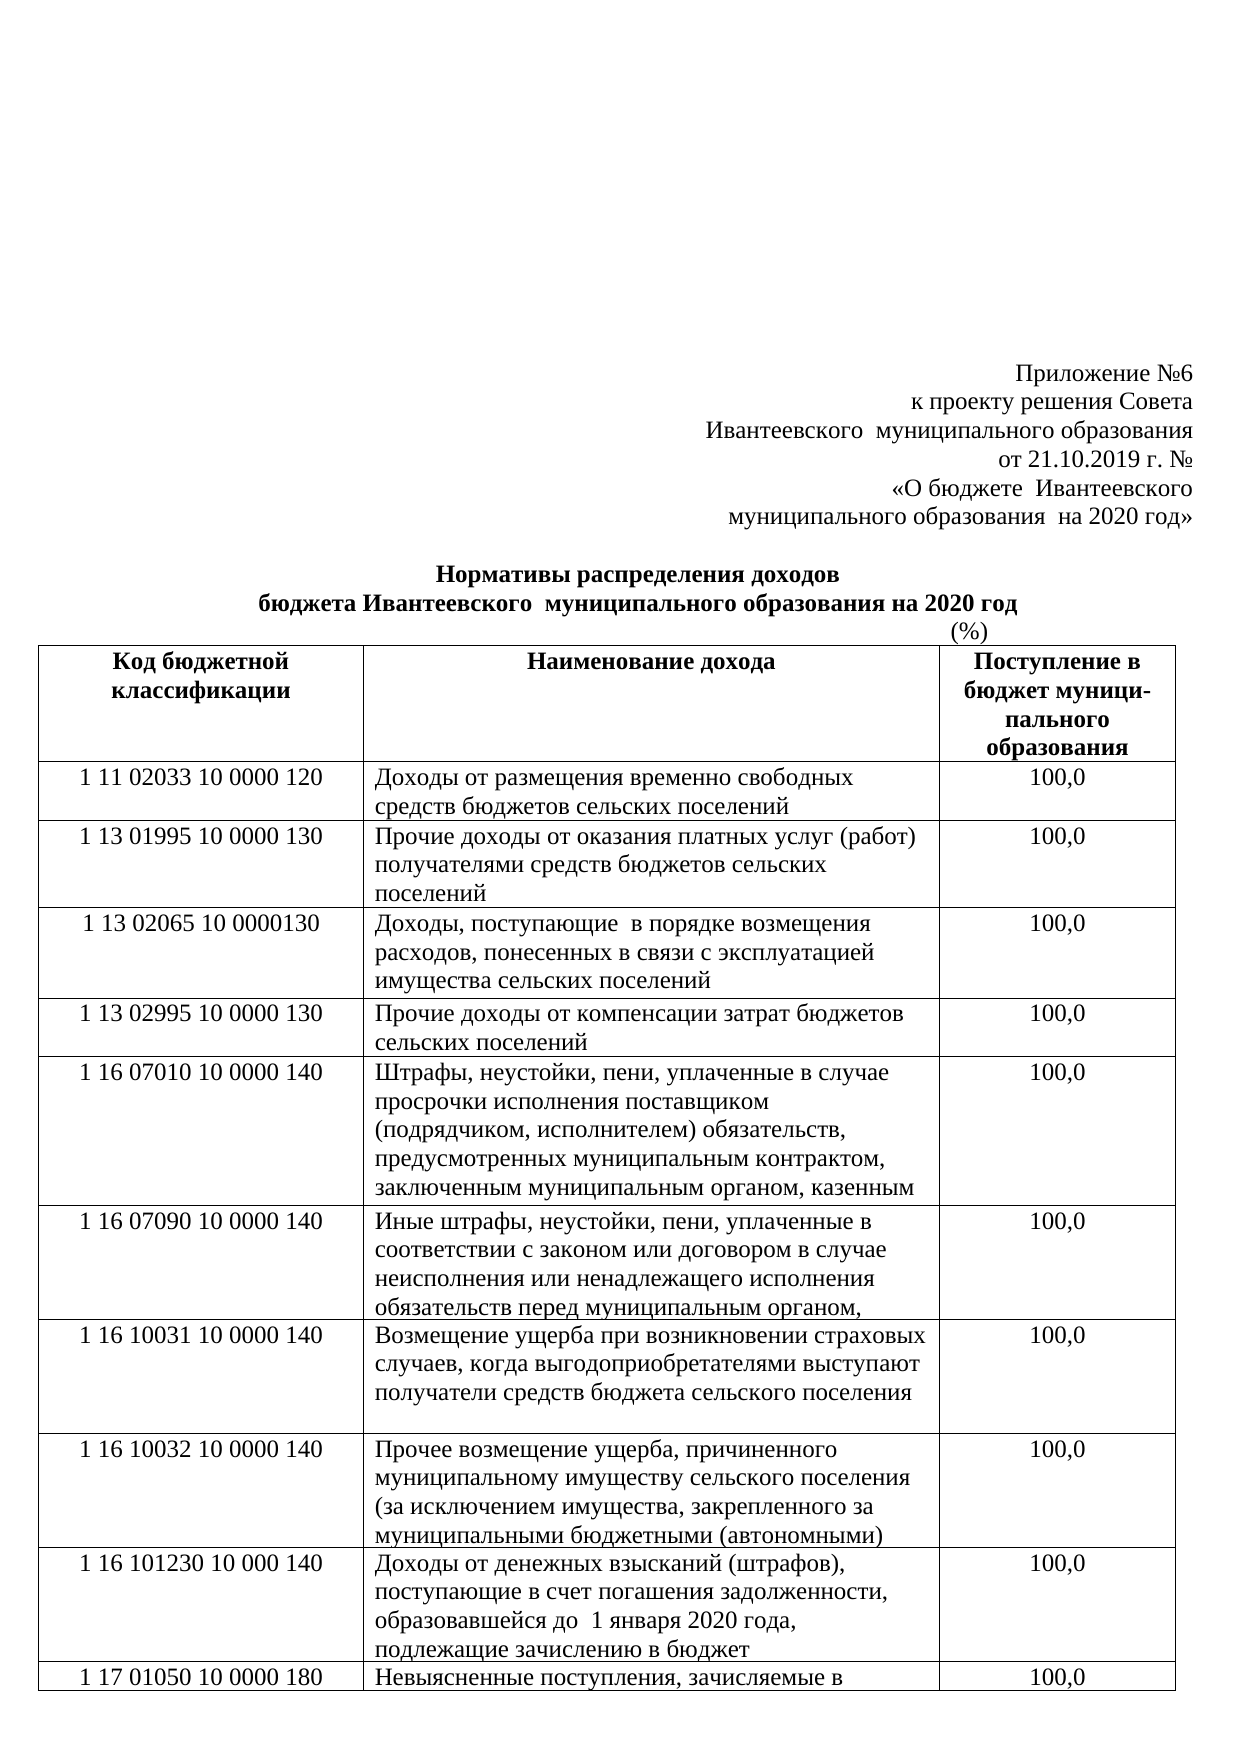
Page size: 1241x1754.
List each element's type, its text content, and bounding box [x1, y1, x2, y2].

table_cell Доходы от размещения временно свободных средств бюджетов сельских поселений [364, 762, 939, 820]
table_header Код бюджетной классификации [39, 646, 363, 761]
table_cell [39, 1662, 363, 1690]
table_cell Доходы от денежных взысканий (штрафов), поступающие в счет погашения задолженности, образовавшейся до 1 января 2020 года, подлежащие зачислению в бюджет муниципального образования по нормативам, действующим до 1 января 2020 года [364, 1548, 939, 1661]
table_cell Штрафы, неустойки, пени, уплаченные в случае просрочки исполнения поставщиком (подрядчиком, исполнителем) обязательств, предусмотренных муниципальным контрактом, заключенным муниципальным органом, казенным учреждением сельского поселения [364, 1057, 939, 1205]
table_cell 1 16 07010 10 0000 140 [39, 1057, 363, 1205]
table_cell Прочее возмещение ущерба, причиненного муниципальному имуществу сельского поселения (за исключением имущества, закрепленного за муниципальными бюджетными (автономными) учреждениями, унитарными предприятиями) [364, 1434, 939, 1547]
text бюджета Ивантеевского муниципального образования на 2020 год [83, 588, 1193, 616]
table_cell 100,0 [940, 1434, 1175, 1547]
table_cell 1 16 10032 10 0000 140 [39, 1434, 363, 1547]
table_cell Прочие доходы от компенсации затрат бюджетов сельских поселений [364, 999, 939, 1056]
table_cell 100,0 [940, 762, 1175, 820]
table_cell 1 16 07090 10 0000 140 [39, 1206, 363, 1319]
table_header Наименование дохода [364, 646, 939, 761]
table_cell Иные штрафы, неустойки, пени, уплаченные в соответствии с законом или договором в случае неисполнения или ненадлежащего исполнения обязательств перед муниципальным органом, (муниципальным казенным учреждением) сельского поселения [364, 1206, 939, 1319]
table_header Поступление в бюджет муници-пального образования [940, 646, 1175, 761]
table_cell 100,0 [940, 1320, 1175, 1433]
table_cell 100,0 [940, 1206, 1175, 1319]
table_cell 100,0 [940, 999, 1175, 1056]
text Ивантеевского муниципального образования [83, 415, 1193, 444]
text «О бюджете Ивантеевского [83, 473, 1193, 501]
table_cell Возмещение ущерба при возникновении страховых случаев, когда выгодоприобретателями выступают получатели средств бюджета сельского поселения [364, 1320, 939, 1433]
table_cell 100,0 [940, 1057, 1175, 1205]
table_cell 100,0 [940, 1662, 1175, 1690]
text (%) [83, 616, 1193, 645]
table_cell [364, 1662, 939, 1690]
table_cell Прочие доходы от оказания платных услуг (работ) получателями средств бюджетов сельских поселений [364, 821, 939, 907]
table_cell 1 13 01995 10 0000 130 [39, 821, 363, 907]
table_cell 1 13 02065 10 0000130 [39, 908, 363, 997]
text Нормативы распределения доходов [83, 559, 1193, 588]
table_cell Доходы, поступающие в порядке возмещения расходов, понесенных в связи с эксплуатацией имущества сельских поселений [364, 908, 939, 997]
text муниципального образования на 2020 год» [83, 501, 1193, 530]
text от 21.10.2019 г. № [83, 444, 1193, 473]
table_cell 1 13 02995 10 0000 130 [39, 999, 363, 1056]
table_cell 100,0 [940, 821, 1175, 907]
table_cell 1 16 101230 10 000 140 [39, 1548, 363, 1661]
text к проекту решения Совета [83, 386, 1193, 415]
table_cell 100,0 [940, 1548, 1175, 1661]
table_cell 100,0 [940, 908, 1175, 997]
text Приложение №6 [83, 358, 1193, 386]
table_cell 1 11 02033 10 0000 120 [39, 762, 363, 820]
table_cell 1 16 10031 10 0000 140 [39, 1320, 363, 1433]
